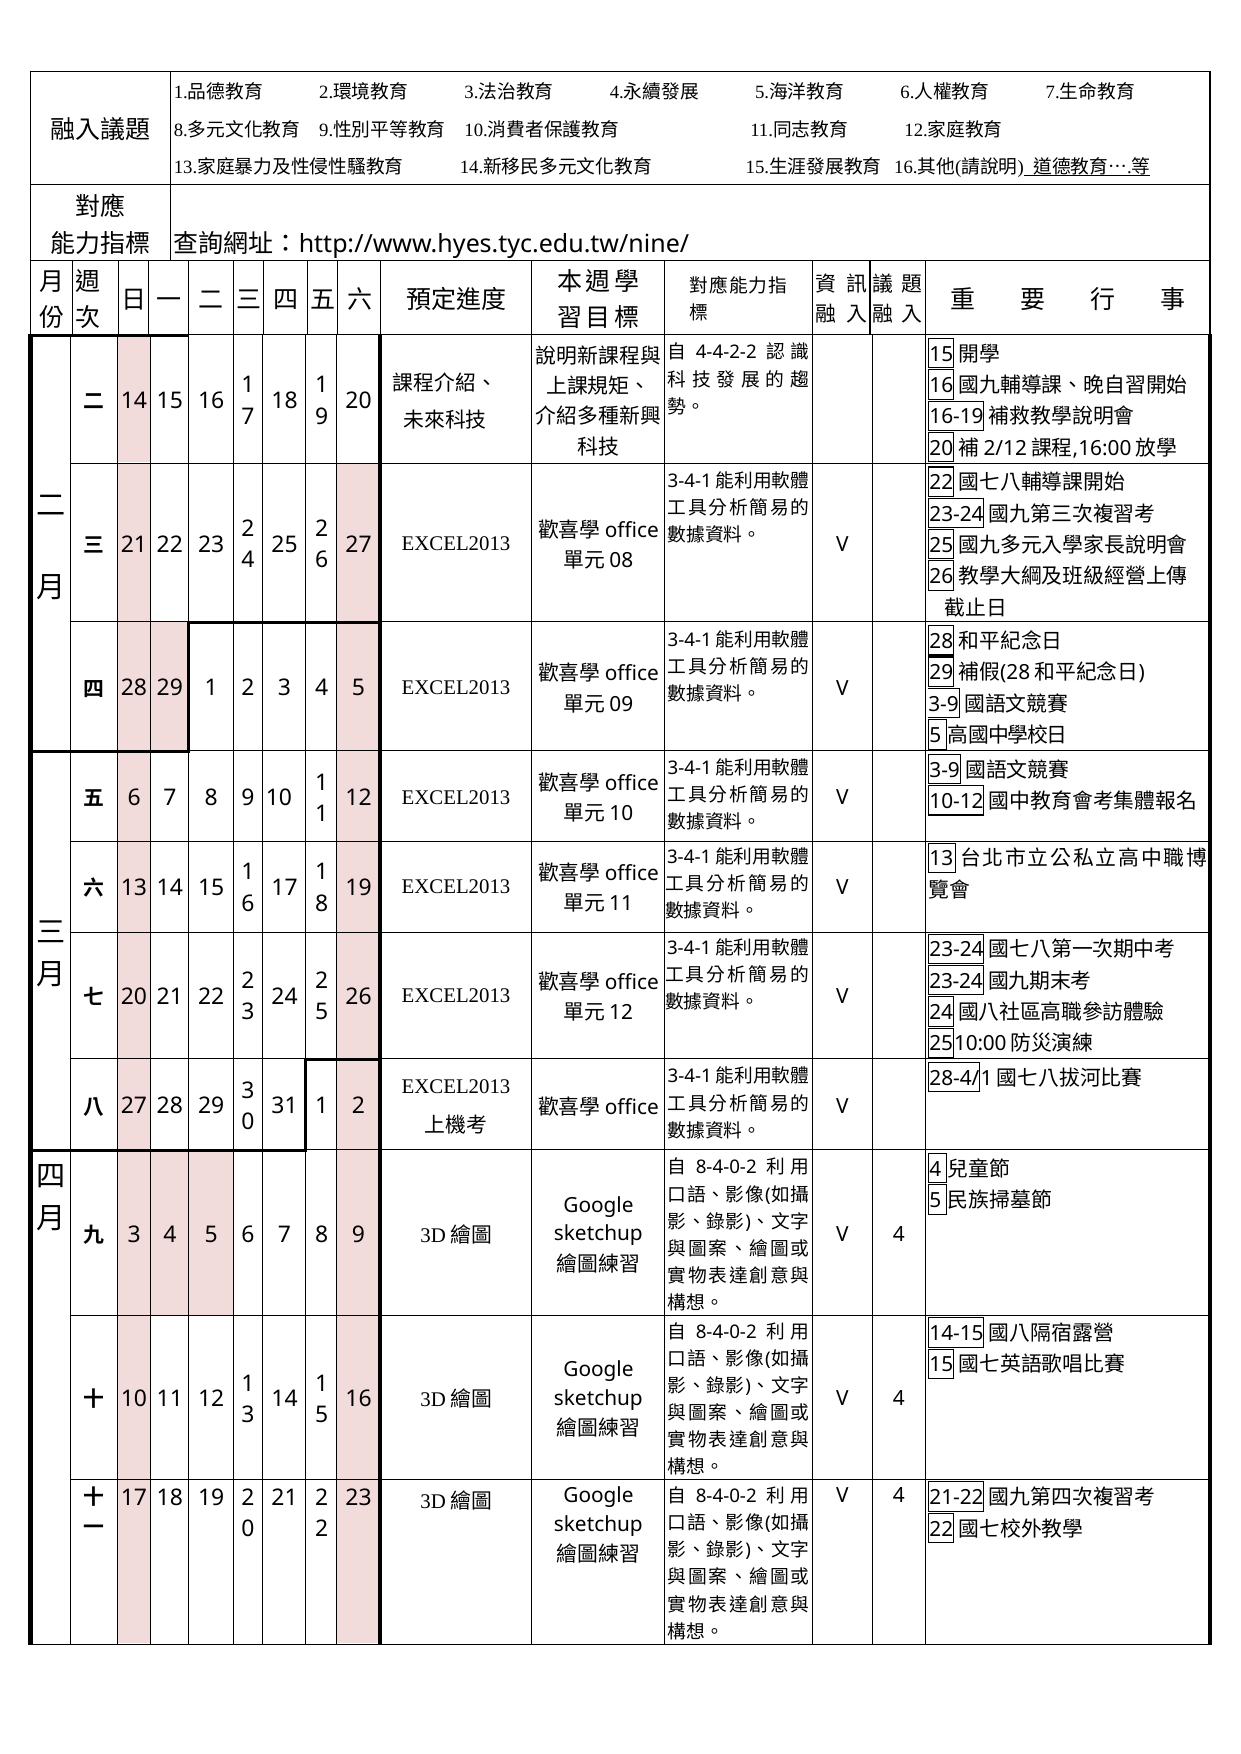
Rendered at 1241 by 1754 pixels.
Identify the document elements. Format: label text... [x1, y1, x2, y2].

table_cell 18 [263, 335, 305, 462]
table_cell 四 [71, 622, 117, 750]
table_cell 24 [263, 933, 305, 1058]
table_cell 15 [189, 842, 233, 932]
table_cell 六 [338, 261, 380, 334]
table_cell 三 月 [33, 753, 70, 1149]
table_cell 10 [263, 751, 305, 841]
table_cell [873, 335, 925, 462]
table_cell 26 [306, 464, 336, 621]
table_cell 四 月 [33, 1152, 70, 1643]
table_cell 三 [234, 261, 263, 334]
table_cell 八 [71, 1059, 117, 1149]
table_cell 日 [119, 261, 148, 334]
table_cell 22 [151, 464, 188, 621]
table_cell 6 [234, 1152, 262, 1315]
table_cell 預定進度 [381, 261, 531, 334]
table_cell EXCEL2013 [382, 751, 531, 841]
table_cell 27 [118, 1059, 150, 1149]
table_cell 七 [71, 933, 117, 1058]
table_cell 19 [337, 842, 378, 932]
table_cell 14-15國八隔宿露營 15國七英語歌唱比賽 [926, 1316, 1208, 1479]
table_cell 23 [337, 1480, 378, 1643]
table_cell 本週學習目標 [532, 261, 664, 334]
table_cell [873, 464, 925, 621]
table_cell 21 [151, 933, 188, 1058]
table_cell 一 [149, 261, 188, 334]
table_cell Google sketchup 繪圖練習 [532, 1316, 664, 1479]
table_cell 2 [337, 1061, 378, 1149]
table_cell 6 [118, 753, 150, 841]
table_cell 1 [190, 624, 233, 750]
table_cell 五 [71, 753, 117, 841]
table_cell 26 [337, 933, 378, 1058]
table_cell 自4-4-2-2認識科技發展的趨勢。 [665, 335, 812, 462]
table_cell 22 [189, 933, 233, 1058]
table_cell 3D繪圖 [382, 1480, 531, 1643]
table_cell 23-24國七八第一次期中考 23-24國九期末考 24國八社區高職參訪體驗 2510:00防災演練 [929, 933, 1208, 1058]
table_cell V [813, 751, 872, 841]
table_cell Google sketchup 繪圖練習 [532, 1150, 664, 1315]
table_cell 3 [118, 1152, 150, 1315]
table_cell 4 [873, 1316, 925, 1479]
table_cell 1.品德教育 2.環境教育 3.法治教育 4.永續發展 5.海洋教育 6.人權教育 7.生命教育 8.多元文化教育 9.性別平等教育 10.消費者保護教育 11.同志教育 12.家庭教育 13.家庭暴力及性侵性騷教育 14.新移民多元文化教育 15.生涯發展教育 16.其他(請說明) 道德教育….等 [171, 72, 1209, 184]
table_cell 21 [118, 464, 150, 621]
table_cell 歡喜學office 單元11 [532, 842, 664, 932]
table_cell 十 [71, 1316, 117, 1479]
table_cell 12 [337, 751, 378, 841]
table_cell 四 [264, 261, 307, 334]
table_cell 五 [308, 261, 337, 334]
table_cell 20 [234, 1480, 262, 1643]
table_cell 4 [873, 1150, 925, 1315]
table_cell 21-22國九第四次複習考 22國七校外教學 [926, 1480, 1208, 1643]
table_cell V [813, 622, 872, 750]
table_cell V [813, 1316, 872, 1479]
table_cell 3-4-1能利用軟體工具分析簡易的數據資料。 [665, 842, 812, 932]
table_cell 8 [306, 1150, 336, 1315]
table_cell 18 [151, 1480, 188, 1643]
table_cell EXCEL2013 [382, 842, 531, 932]
table_cell 23 [189, 464, 233, 621]
table_cell 17 [263, 842, 305, 932]
table_cell 13 [234, 1316, 262, 1479]
table_cell 資訊融入 [813, 261, 869, 334]
table_cell 28-4/1國七八拔河比賽 [926, 1059, 1208, 1149]
table_cell 歡喜學office 單元09 [532, 622, 664, 750]
table_cell 20 [337, 335, 378, 462]
table_cell 16 [337, 1316, 378, 1479]
table_cell 歡喜學office 單元08 [532, 464, 664, 621]
table_cell 28 [151, 1059, 188, 1149]
table_cell 18 [306, 842, 336, 932]
table_cell 27 [337, 464, 378, 621]
table_cell 二 [71, 337, 117, 462]
table_cell 週 次 [73, 261, 118, 334]
table_cell 8 [189, 751, 233, 841]
table_cell 28和平紀念日 29補假(28和平紀念日) 3-9國語文競賽 5 高國中學校日 [926, 622, 1208, 750]
table_cell 5 [337, 624, 378, 750]
table_cell 自8-4-0-2利用口語、影像(如攝影、錄影)、文字與圖案、繪圖或實物表達創意與構想。 [665, 1480, 812, 1643]
table_cell 25 [306, 933, 336, 1058]
table_cell [873, 842, 925, 932]
table_cell Google sketchup 繪圖練習 [532, 1480, 664, 1643]
table_cell 議題融入 [871, 261, 925, 334]
table_cell 4 [873, 1480, 925, 1643]
table_cell 22 [306, 1480, 336, 1643]
table_cell 17 [118, 1480, 150, 1643]
table_cell 九 [71, 1152, 117, 1315]
table_cell 7 [151, 753, 188, 841]
table_cell 重要行事 [926, 261, 1209, 334]
table_cell 查詢網址：http://www.hyes.tyc.edu.tw/nine/ [171, 185, 1209, 260]
table_cell 19 [306, 335, 336, 462]
table_cell 11 [306, 751, 336, 841]
table_cell 自8-4-0-2利用口語、影像(如攝影、錄影)、文字與圖案、繪圖或實物表達創意與構想。 [665, 1150, 812, 1315]
table_cell 19 [189, 1480, 233, 1643]
table_cell 29 [151, 622, 187, 750]
table_cell 六 [71, 842, 117, 932]
table_cell 課程介紹、未來科技 [382, 335, 531, 462]
table_cell 3D繪圖 [382, 1316, 531, 1479]
table_cell 13台北市立公私立高中職博覽會 [926, 842, 1208, 932]
table_cell 2 [234, 624, 262, 750]
table_cell 21 [263, 1480, 305, 1643]
table_cell 歡喜學office 單元10 [532, 751, 664, 841]
table_cell EXCEL2013 上機考 [382, 1059, 531, 1149]
table_cell 3D繪圖 [382, 1150, 531, 1315]
table_cell 17 [234, 335, 262, 462]
table_cell 對應能力指標 [665, 261, 812, 334]
table_cell 15開學 16國九輔導課、晚自習開始 16-19補救教學說明會 20補2/12課程,16:00放學 [926, 335, 1208, 462]
table_cell EXCEL2013 [382, 464, 531, 621]
table_cell 4 [306, 624, 336, 750]
table_cell 3 [263, 624, 305, 750]
table_cell [813, 335, 872, 462]
table_cell 3-4-1能利用軟體工具分析簡易的數據資料。 [665, 622, 812, 750]
table_cell 3-4-1能利用軟體工具分析簡易的數據資料。 [665, 933, 812, 1058]
table_cell 29 [189, 1059, 233, 1149]
table_cell 說明新課程與上課規矩、 介紹多種新興科技 [532, 335, 664, 462]
table_cell [873, 1059, 925, 1149]
table_cell V [813, 1480, 872, 1643]
table_cell 3-4-1能利用軟體工具分析簡易的數據資料。 [665, 1059, 812, 1149]
table_cell 9 [337, 1150, 378, 1315]
table_cell V [813, 933, 872, 1058]
table_cell 4 [151, 1152, 188, 1315]
table_cell 22國七八輔導課開始 23-24國九第三次複習考 25國九多元入學家長說明會 26教學大綱及班級經營上傳 截止日 [926, 464, 1208, 621]
table_cell 4 兒童節 5 民族掃墓節 [926, 1150, 1208, 1315]
table_cell 20 [118, 933, 150, 1058]
table_cell EXCEL2013 [382, 622, 531, 750]
table_cell 1 [307, 1061, 336, 1149]
table_cell 3-4-1能利用軟體工具分析簡易的數據資料。 [665, 464, 812, 621]
table_cell 自8-4-0-2利用口語、影像(如攝影、錄影)、文字與圖案、繪圖或實物表達創意與構想。 [665, 1316, 812, 1479]
table_cell 14 [263, 1316, 305, 1479]
table_cell 12 [189, 1316, 233, 1479]
table_cell 10 [118, 1316, 150, 1479]
table_cell V [813, 1059, 872, 1149]
table_cell 16 [189, 335, 233, 462]
table_cell [873, 933, 925, 1058]
table_cell 25 [263, 464, 305, 621]
table_cell 13 [118, 842, 150, 932]
table_cell EXCEL2013 [382, 933, 531, 1058]
table_cell 三 [71, 464, 117, 621]
table_cell 11 [151, 1316, 188, 1479]
table_cell 5 [189, 1152, 233, 1315]
table_cell V [813, 1150, 872, 1315]
table_cell [873, 622, 925, 750]
table_cell [873, 751, 925, 841]
table_cell 對應 能力指標 [31, 185, 170, 260]
table_cell 3-9國語文競賽 10-12國中教育會考集體報名 [926, 751, 1208, 841]
table_cell 二 [189, 261, 233, 334]
table_cell 24 [234, 464, 262, 621]
table_cell 14 [151, 842, 188, 932]
table_cell 3-4-1能利用軟體工具分析簡易的數據資料。 [665, 751, 812, 841]
table_cell 十一 [71, 1480, 117, 1643]
table_cell 月 份 [31, 261, 72, 334]
table_cell 7 [263, 1152, 305, 1315]
table_cell 28 [118, 622, 150, 750]
table_cell 23 [234, 933, 262, 1058]
table_cell 14 [118, 337, 150, 462]
table_cell 9 [234, 751, 262, 841]
table_cell 二 月 [33, 337, 70, 750]
table_cell 15 [306, 1316, 336, 1479]
table_cell 歡喜學office 單元12 [532, 933, 664, 1058]
table_cell 15 [151, 337, 188, 462]
table_cell 融入議題 [31, 72, 170, 184]
table_cell V [813, 842, 872, 932]
table_cell 31 [263, 1059, 304, 1149]
table_cell 16 [234, 842, 262, 932]
table_cell V [813, 464, 872, 621]
table_cell 30 [234, 1059, 262, 1149]
table_cell 歡喜學office [532, 1059, 664, 1149]
